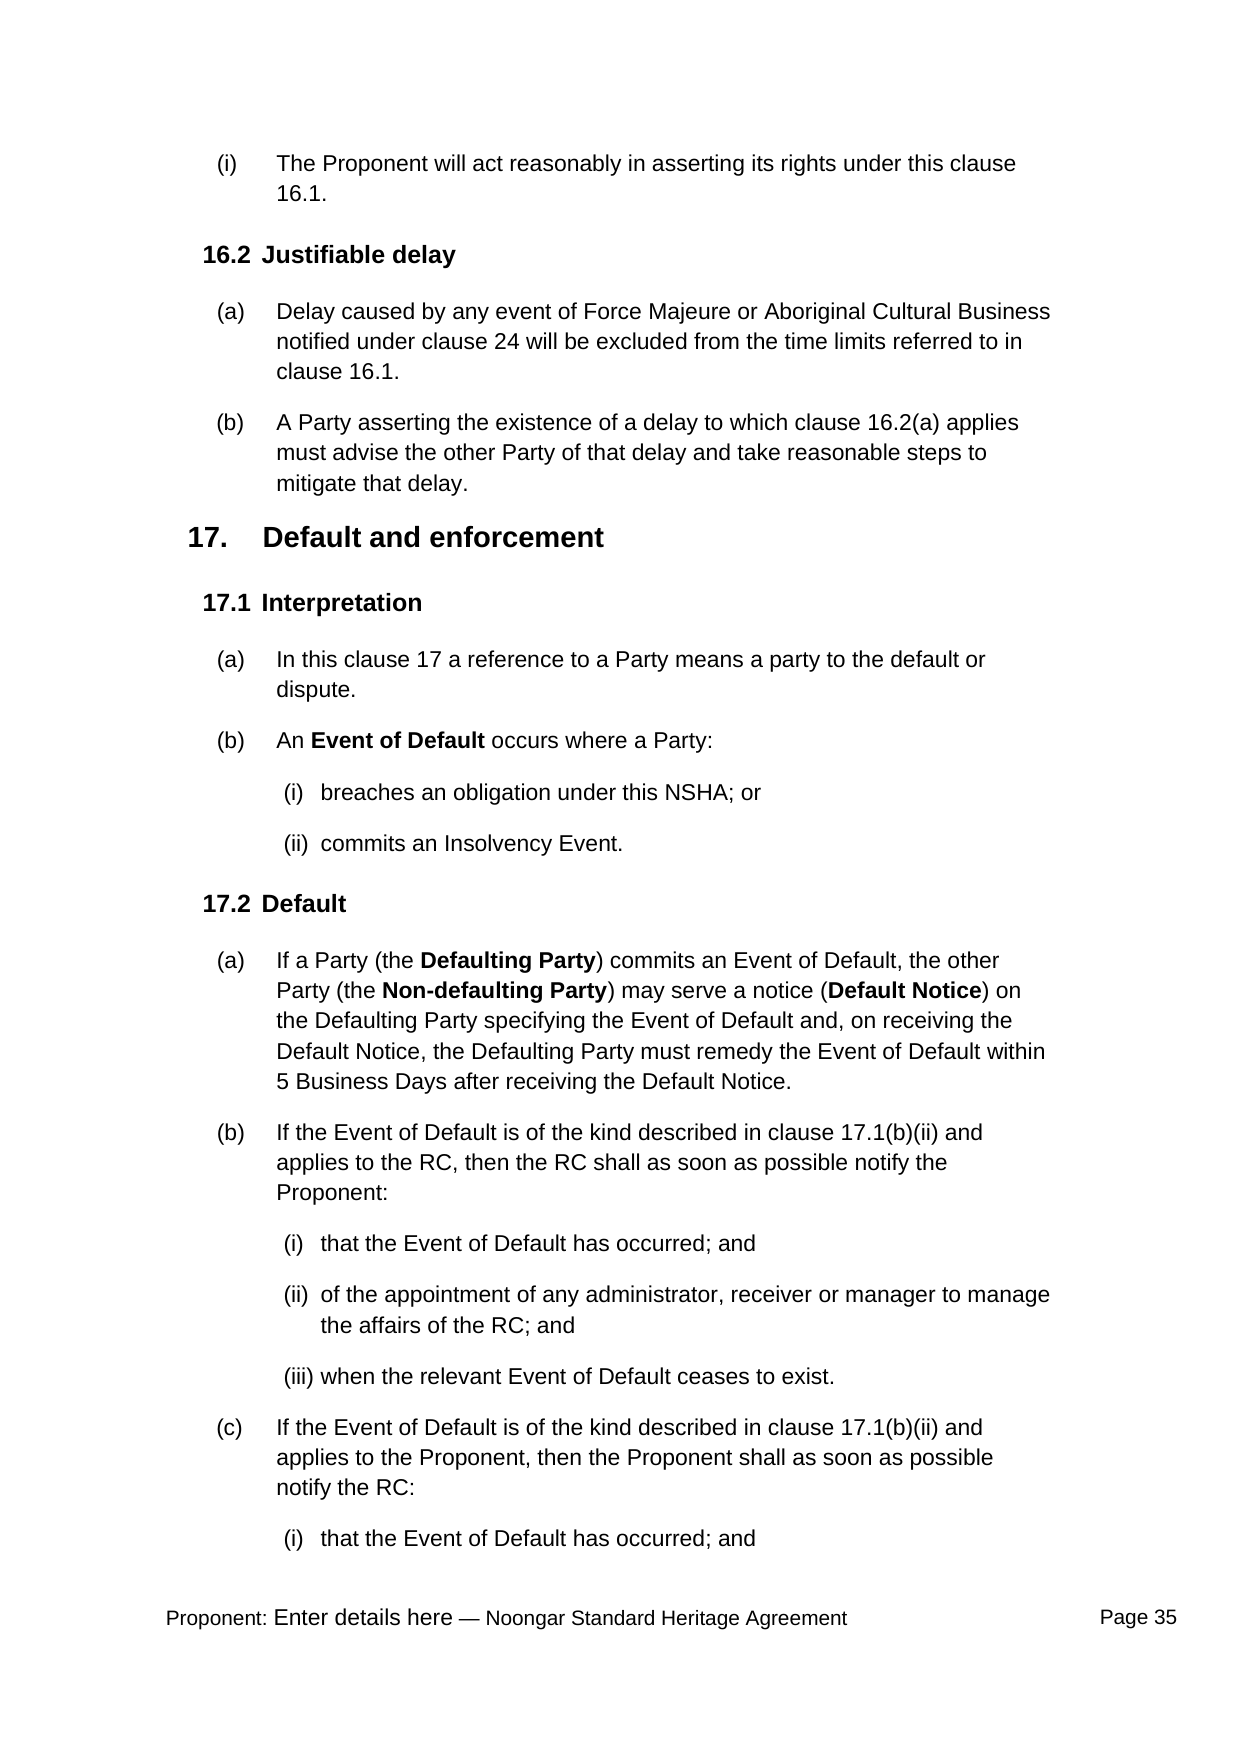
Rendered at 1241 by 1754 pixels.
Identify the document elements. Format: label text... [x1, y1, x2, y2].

list when the relevant Event of Default ceases to exist. [283, 1363, 1053, 1389]
subtitle Interpretation [202, 588, 1053, 617]
subtitle Default and enforcement [187, 521, 1053, 554]
list If the Event of Default is of the kind described in clause 17.1(b)(ii) and applies to the RC, then the RC shall as soon as possible notify the Proponent: [217, 1119, 1053, 1206]
list An Event of Default occurs where a Party: [217, 727, 1053, 754]
list If the Event of Default is of the kind described in clause 17.1(b)(ii) and applies to the Proponent, then the Proponent shall as soon as possible notify the RC: [216, 1414, 1053, 1500]
list A Party asserting the existence of a delay to which clause 16.2(a) applies must advise the other Party of that delay and take reasonable steps to mitigate that delay. [216, 409, 1053, 496]
list In this clause 17 a reference to a Party means a party to the default or dispute. [217, 646, 1053, 703]
subtitle Justifiable delay [202, 239, 1053, 268]
list If a Party (the Defaulting Party) commits an Event of Default, the other Party (the Non-defaulting Party) may serve a notice (Default Notice) on the Defaulting Party specifying the Event of Default and, on receiving the Default Notice, the Defaulting Party must remedy the Event of Default within 5 Business Days after receiving the Default Notice. [217, 947, 1053, 1094]
list that the Event of Default has occurred; and [283, 1230, 1053, 1257]
list The Proponent will act reasonably in asserting its rights under this clause 16.1. [217, 150, 1053, 207]
subtitle Default [202, 889, 1053, 918]
list that the Event of Default has occurred; and [283, 1525, 1053, 1551]
list of the appointment of any administrator, receiver or manager to manage the affairs of the RC; and [283, 1281, 1053, 1338]
list breaches an obligation under this NSHA; or [283, 778, 1053, 805]
list Delay caused by any event of Force Majeure or Aboriginal Cultural Business notified under clause 24 will be excluded from the time limits referred to in clause 16.1. [217, 298, 1053, 384]
list commits an Insolvency Event. [283, 829, 1053, 856]
